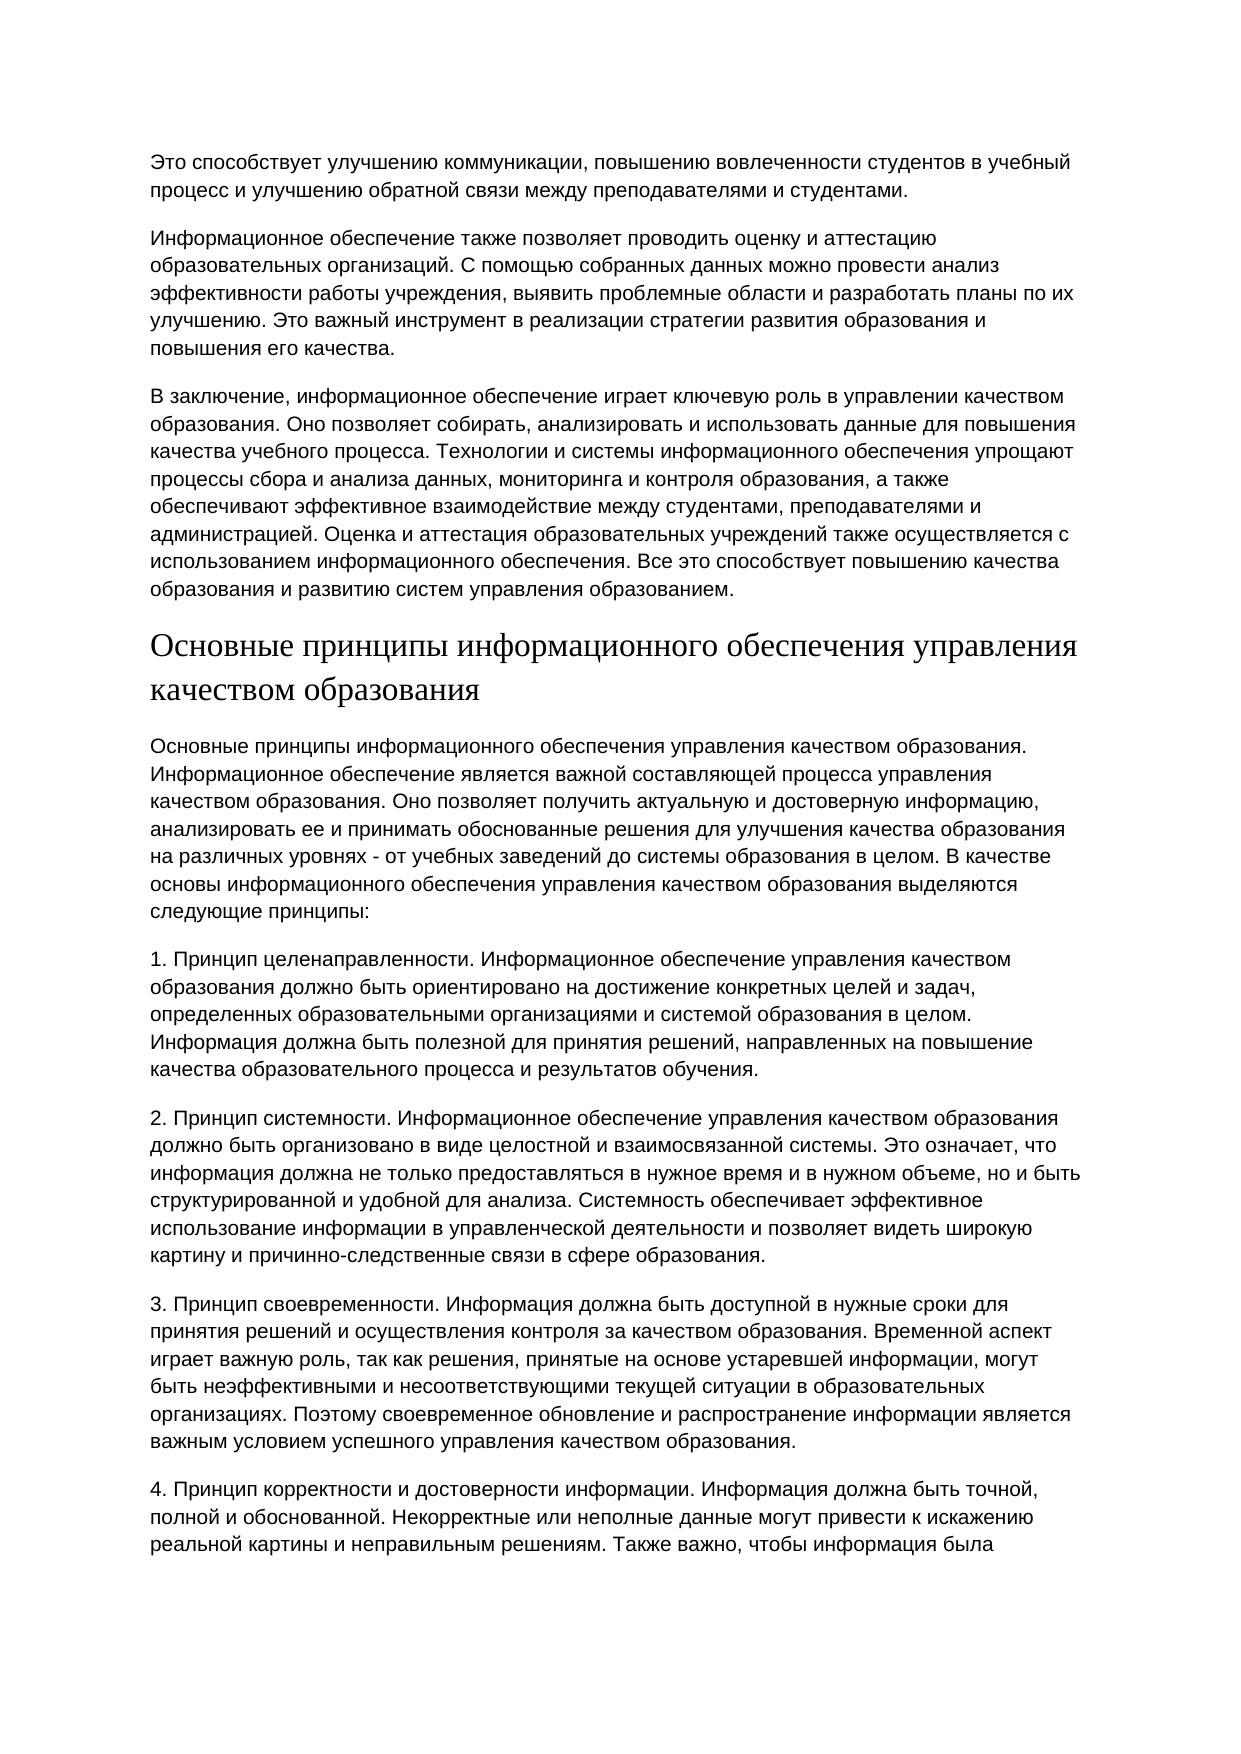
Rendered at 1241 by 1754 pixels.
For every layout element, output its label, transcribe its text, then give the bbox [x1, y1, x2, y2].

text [150, 150, 1090, 201]
text В заключение, информационное обеспечение играет ключевую роль в управлении качеством образования. Оно позволяет собирать, анализировать и использовать данные для повышения качества учебного процесса. Технологии и системы информационного обеспечения упрощают процессы сбора и анализа данных, мониторинга и контроля образования, а также обеспечивают эффективное взаимодействие между студентами, преподавателями и администрацией. Оценка и аттестация образовательных учреждений также осуществляется с использованием информационного обеспечения. Все это способствует повышению качества образования и развитию систем управления образованием. [150, 384, 1090, 601]
text 2. Принцип системности. Информационное обеспечение управления качеством образования должно быть организовано в виде целостной и взаимосвязанной системы. Это означает, что информация должна не только предоставляться в нужное время и в нужном объеме, но и быть структурированной и удобной для анализа. Системность обеспечивает эффективное использование информации в управленческой деятельности и позволяет видеть широкую картину и причинно-следственные связи в сфере образования. [150, 1106, 1090, 1267]
text Основные принципы информационного обеспечения управления качеством образования. Информационное обеспечение является важной составляющей процесса управления качеством образования. Оно позволяет получить актуальную и достоверную информацию, анализировать ее и принимать обоснованные решения для улучшения качества образования на различных уровнях - от учебных заведений до системы образования в целом. В качестве основы информационного обеспечения управления качеством образования выделяются следующие принципы: [150, 734, 1090, 923]
text 3. Принцип своевременности. Информация должна быть доступной в нужные сроки для принятия решений и осуществления контроля за качеством образования. Временной аспект играет важную роль, так как решения, принятые на основе устаревшей информации, могут быть неэффективными и несоответствующими текущей ситуации в образовательных организациях. Поэтому своевременное обновление и распространение информации является важным условием успешного управления качеством образования. [150, 1291, 1090, 1453]
text Информационное обеспечение также позволяет проводить оценку и аттестацию образовательных организаций. С помощью собранных данных можно провести анализ эффективности работы учреждения, выявить проблемные области и разработать планы по их улучшению. Это важный инструмент в реализации стратегии развития образования и повышения его качества. [150, 226, 1090, 360]
text 1. Принцип целенаправленности. Информационное обеспечение управления качеством образования должно быть ориентировано на достижение конкретных целей и задач, определенных образовательными организациями и системой образования в целом. Информация должна быть полезной для принятия решений, направленных на повышение качества образовательного процесса и результатов обучения. [150, 947, 1090, 1081]
text Основные принципы информационного обеспечения управления качеством образования [150, 625, 1090, 707]
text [150, 1477, 1090, 1556]
